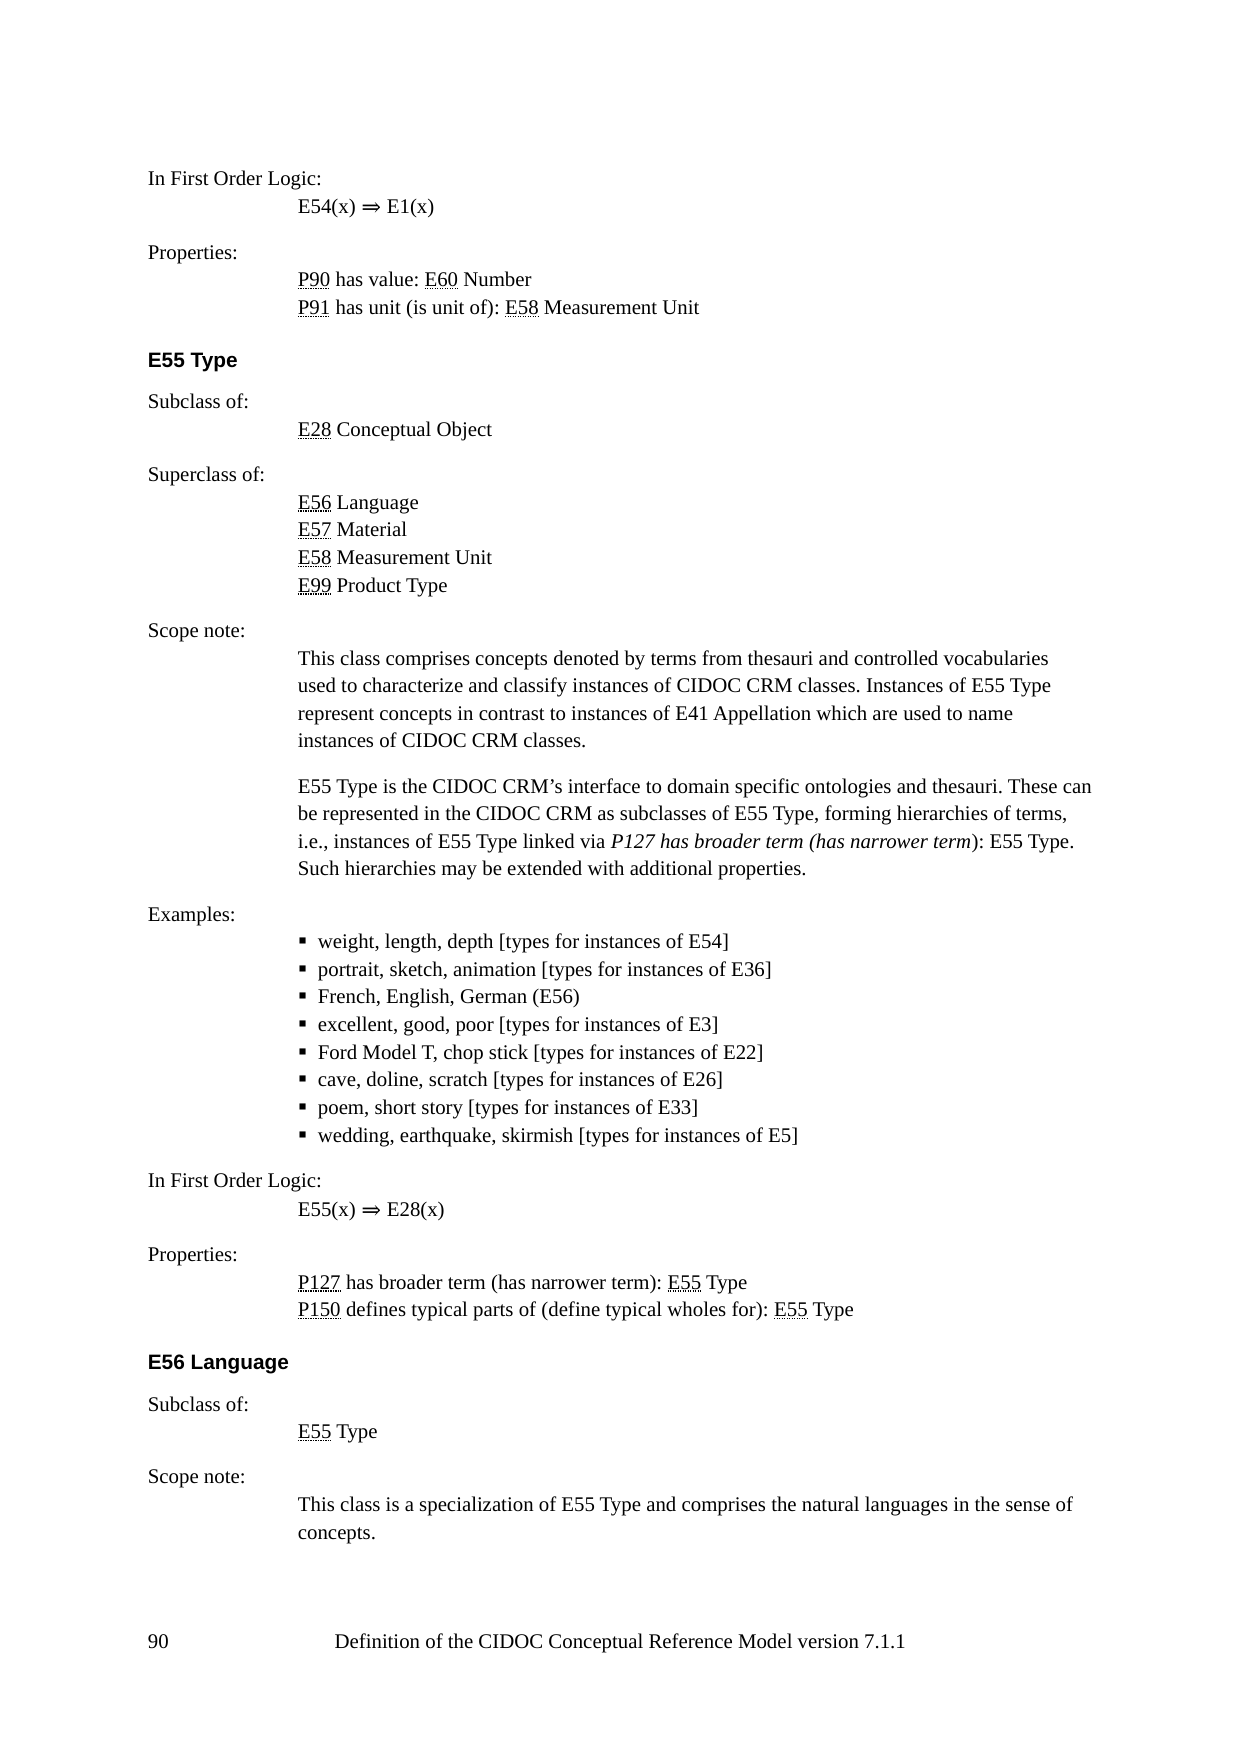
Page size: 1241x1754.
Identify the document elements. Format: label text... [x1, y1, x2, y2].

text E58 Measurement Unit [298, 545, 1092, 569]
text This class comprises concepts denoted by terms from thesauri and controlled vocabularies used to characterize and classify instances of CIDOC CRM classes. Instances of E55 Type represent concepts in contrast to instances of E41 Appellation which are used to name instances of CIDOC CRM classes. [298, 645, 1092, 752]
list Ford Model T, chop stick [types for instances of E22] [298, 1040, 1092, 1064]
text E99 Product Type [298, 572, 1092, 597]
text Scope note: [148, 618, 1092, 642]
text Subclass of: [148, 1392, 1092, 1416]
list excellent, good, poor [types for instances of E3] [298, 1012, 1092, 1036]
list portrait, sketch, animation [types for instances of E36] [298, 957, 1092, 981]
text Superclass of: [148, 462, 1092, 486]
text E54(x) ⇒ E1(x) [298, 193, 1092, 218]
text Subclass of: [148, 389, 1092, 413]
list poem, short story [types for instances of E33] [298, 1095, 1092, 1119]
text P127 has broader term (has narrower term): E55 Type [298, 1270, 1092, 1294]
list French, English, German (E56) [298, 984, 1092, 1008]
text Properties: [148, 1242, 1092, 1266]
text Properties: [148, 240, 1092, 264]
text In First Order Logic: [148, 1168, 1092, 1192]
list weight, length, depth [types for instances of E54] [298, 929, 1092, 953]
text E28 Conceptual Object [298, 417, 1092, 441]
text E55 Type is the CIDOC CRM’s interface to domain specific ontologies and thesauri. These can be represented in the CIDOC CRM as subclasses of E55 Type, forming hierarchies of terms, i.e., instances of E55 Type linked via P127 has broader term (has narrower term): E55 Type. Such hierarchies may be extended with additional properties. [298, 773, 1092, 880]
text P150 defines typical parts of (define typical wholes for): E55 Type [298, 1297, 1092, 1321]
text This class is a specialization of E55 Type and comprises the natural languages in the sense of concepts. [298, 1492, 1092, 1544]
text E57 Material [298, 517, 1092, 541]
text Scope note: [148, 1464, 1092, 1488]
text E55(x) ⇒ E28(x) [298, 1195, 1092, 1221]
list cave, doline, scratch [types for instances of E26] [298, 1067, 1092, 1091]
text Examples: [148, 902, 1092, 926]
text P90 has value: E60 Number [298, 267, 1092, 291]
text P91 has unit (is unit of): E58 Measurement Unit [298, 295, 1092, 319]
text E56 Language [148, 1350, 1092, 1374]
text E55 Type [298, 1419, 1092, 1443]
text In First Order Logic: [148, 165, 1092, 189]
list wedding, earthquake, skirmish [types for instances of E5] [298, 1122, 1092, 1147]
text E56 Language [298, 490, 1092, 514]
text E55 Type [148, 347, 1092, 371]
